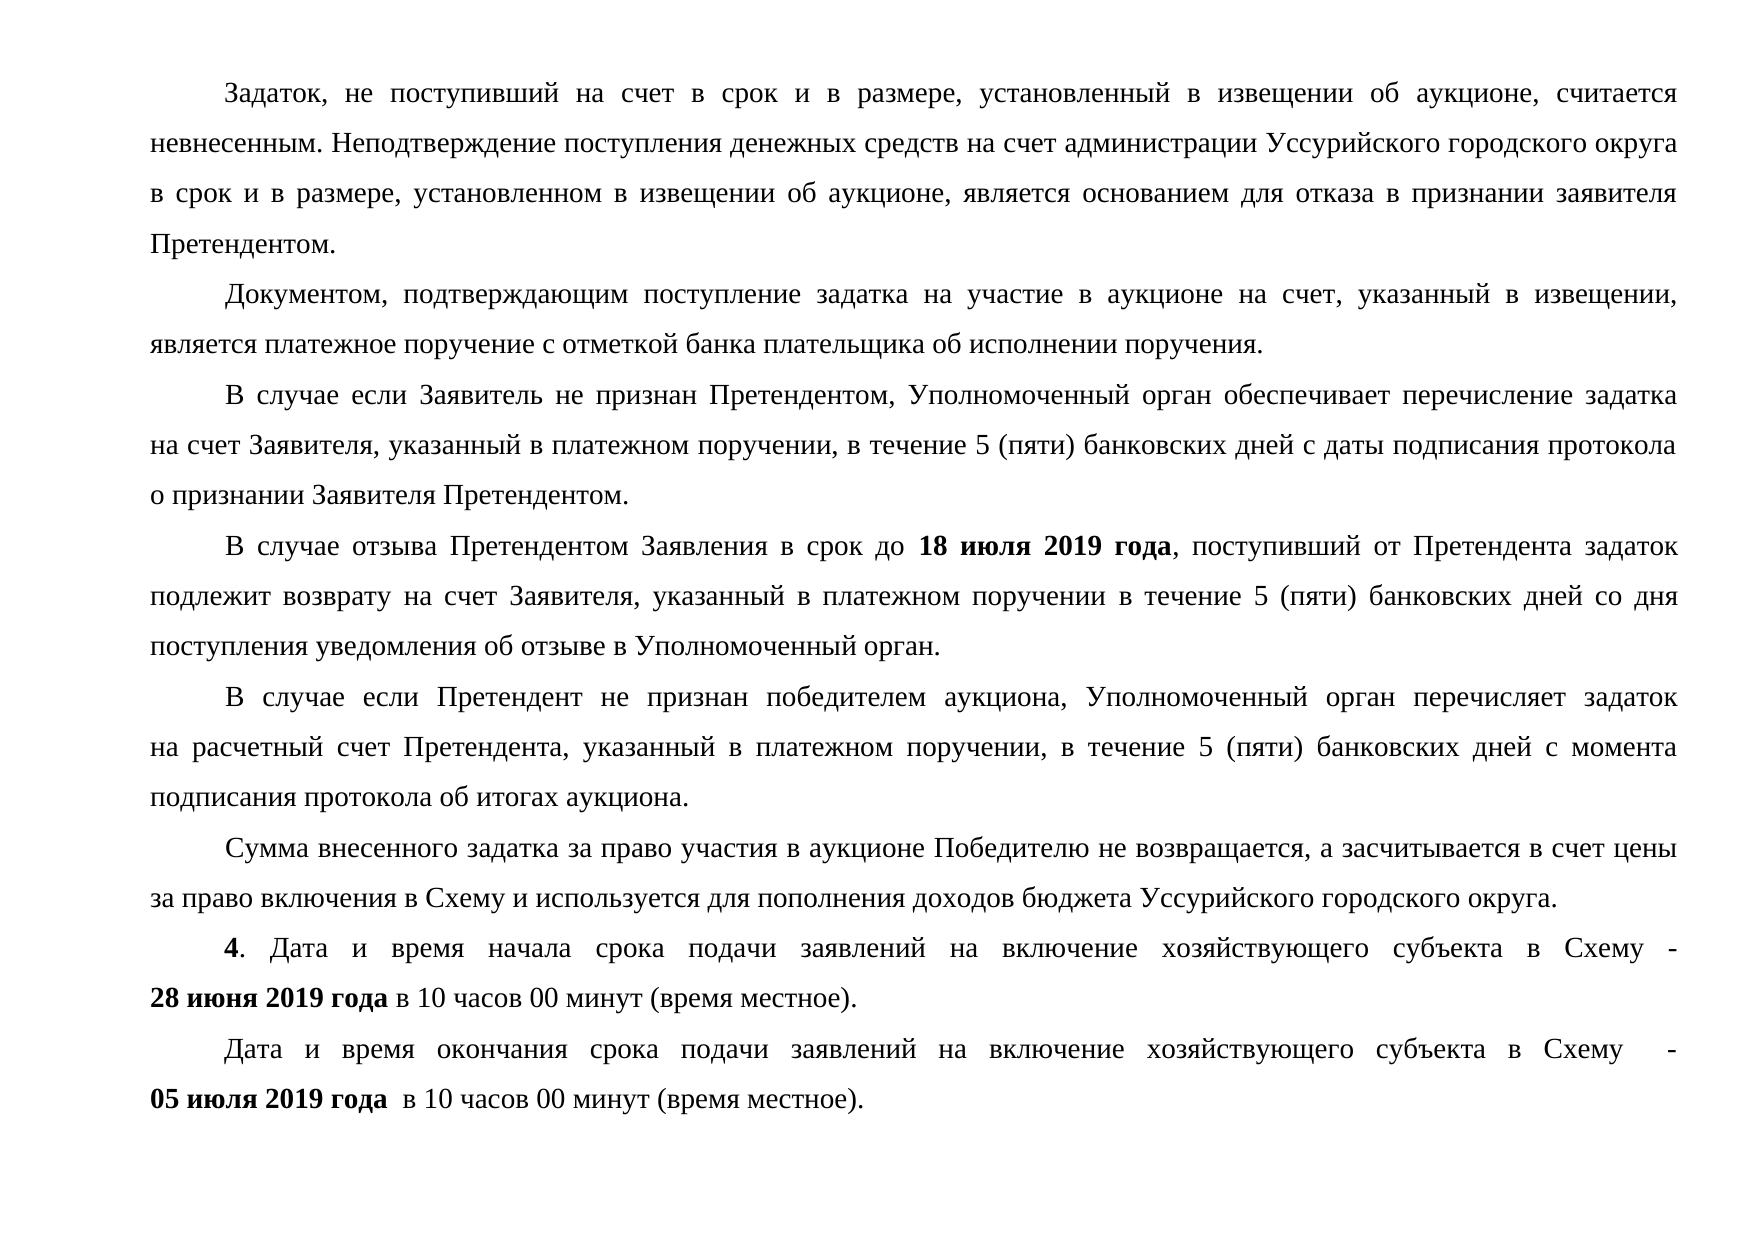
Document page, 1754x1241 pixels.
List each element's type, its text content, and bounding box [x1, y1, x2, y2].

text В случае если Претендент не признан победителем аукциона, Уполномоченный орган перечисляет задаток на расчетный счет Претендента, указанный в платежном поручении, в течение 5 (пяти) банковских дней с момента подписания протокола об итогах аукциона. [150, 679, 1679, 813]
text В случае отзыва Претендентом Заявления в срок до 18 июля 2019 года, поступивший от Претендента задаток подлежит возврату на счет Заявителя, указанный в платежном поручении в течение 5 (пяти) банковских дней со дня поступления уведомления об отзыве в Уполномоченный орган. [150, 528, 1679, 662]
text Дата и время окончания срока подачи заявлений на включение хозяйствующего субъекта в Схему - 05 июля 2019 года в 10 часов 00 минут (время местное). [150, 1031, 1679, 1115]
text Сумма внесенного задатка за право участия в аукционе Победителю не возвращается, а засчитывается в счет цены за право включения в Схему и используется для пополнения доходов бюджета Уссурийского городского округа. [150, 830, 1679, 913]
text В случае если Заявитель не признан Претендентом, Уполномоченный орган обеспечивает перечисление задатка на счет Заявителя, указанный в платежном поручении, в течение 5 (пяти) банковских дней с даты подписания протокола о признании Заявителя Претендентом. [150, 377, 1679, 511]
text Задаток, не поступивший на счет в срок и в размере, установленный в извещении об аукционе, считается невнесенным. Неподтверждение поступления денежных средств на счет администрации Уссурийского городского округа в срок и в размере, установленном в извещении об аукционе, является основанием для отказа в признании заявителя Претендентом. [150, 75, 1679, 259]
text Документом, подтверждающим поступление задатка на участие в аукционе на счет, указанный в извещении, является платежное поручение с отметкой банка плательщика об исполнении поручения. [150, 276, 1679, 360]
text 4. Дата и время начала срока подачи заявлений на включение хозяйствующего субъекта в Схему - 28 июня 2019 года в 10 часов 00 минут (время местное). [150, 930, 1679, 1014]
